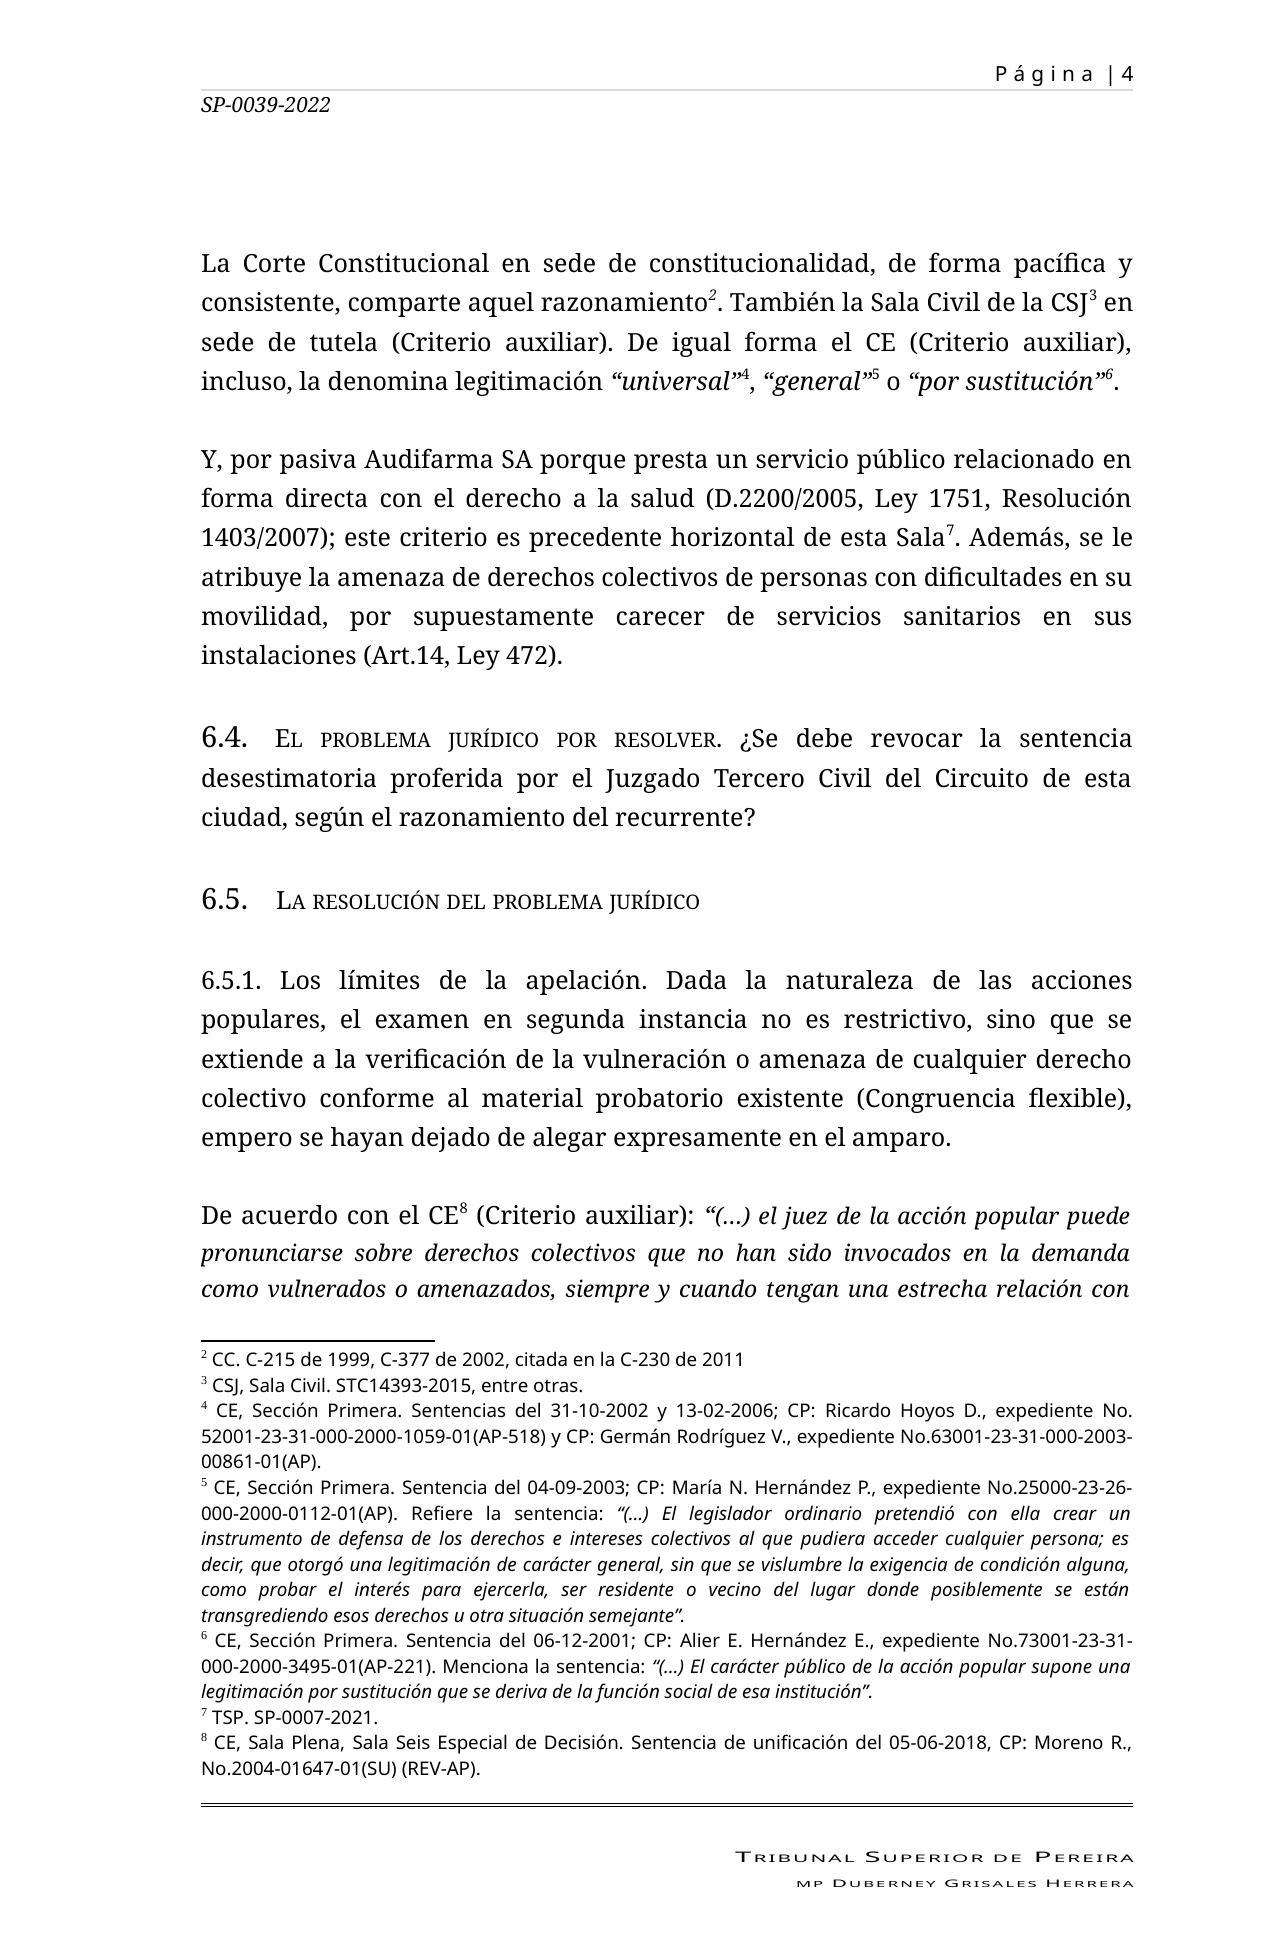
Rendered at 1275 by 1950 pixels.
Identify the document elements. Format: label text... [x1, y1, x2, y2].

text 6.5.1. Los límites de la apelación. Dada la naturaleza de las acciones populares, el examen en segunda instancia no es restrictivo, sino que se extiende a la verificación de la vulneración o amenaza de cualquier derecho colectivo conforme al material probatorio existente (Congruencia flexible), empero se hayan dejado de alegar expresamente en el amparo. [201, 963, 1133, 1154]
text La Corte Constitucional en sede de constitucionalidad, de forma pacífica y consistente, comparte aquel razonamiento. También la Sala Civil de la CSJ en sede de tutela (Criterio auxiliar). De igual forma el CE (Criterio auxiliar), incluso, la denomina legitimación “universal”, “general” o “por sustitución”. [201, 280, 1133, 397]
list El problema jurídico por resolver. ¿Se debe revocar la sentencia desestimatoria proferida por el Juzgado Tercero Civil del Circuito de esta ciudad, según el razonamiento del recurrente? [201, 716, 1133, 834]
text De acuerdo con el CE (Criterio auxiliar): “(…) el juez de la acción popular puede pronunciarse sobre derechos colectivos que no han sido invocados en la demanda como vulnerados o amenazados, siempre y cuando tengan una estrecha relación con los derechos respecto de los cuales sí haya existido una solicitud expresa de protección y cuando la parte demandada se haya pronunciado sobre ellos a lo largo del proceso, es decir, que haya podido ejercer su derecho de defensa (…)”. En el mismo sentido la CC. Cabe señalar que el Magistrado ponente, en este caso, había salvado voto acogiendo esta tesis en una providencia de otra Sala. [201, 1198, 1133, 1304]
text Y, por pasiva Audifarma SA porque presta un servicio público relacionado en forma directa con el derecho a la salud (D.2200/2005, Ley 1751, Resolución 1403/2007); este criterio es precedente horizontal de esta Sala. Además, se le atribuye la amenaza de derechos colectivos de personas con dificultades en su movilidad, por supuestamente carecer de servicios sanitarios en sus instalaciones (Art.14, Ley 472). [201, 442, 1133, 672]
list La resolución del problema jurídico [201, 878, 1133, 918]
